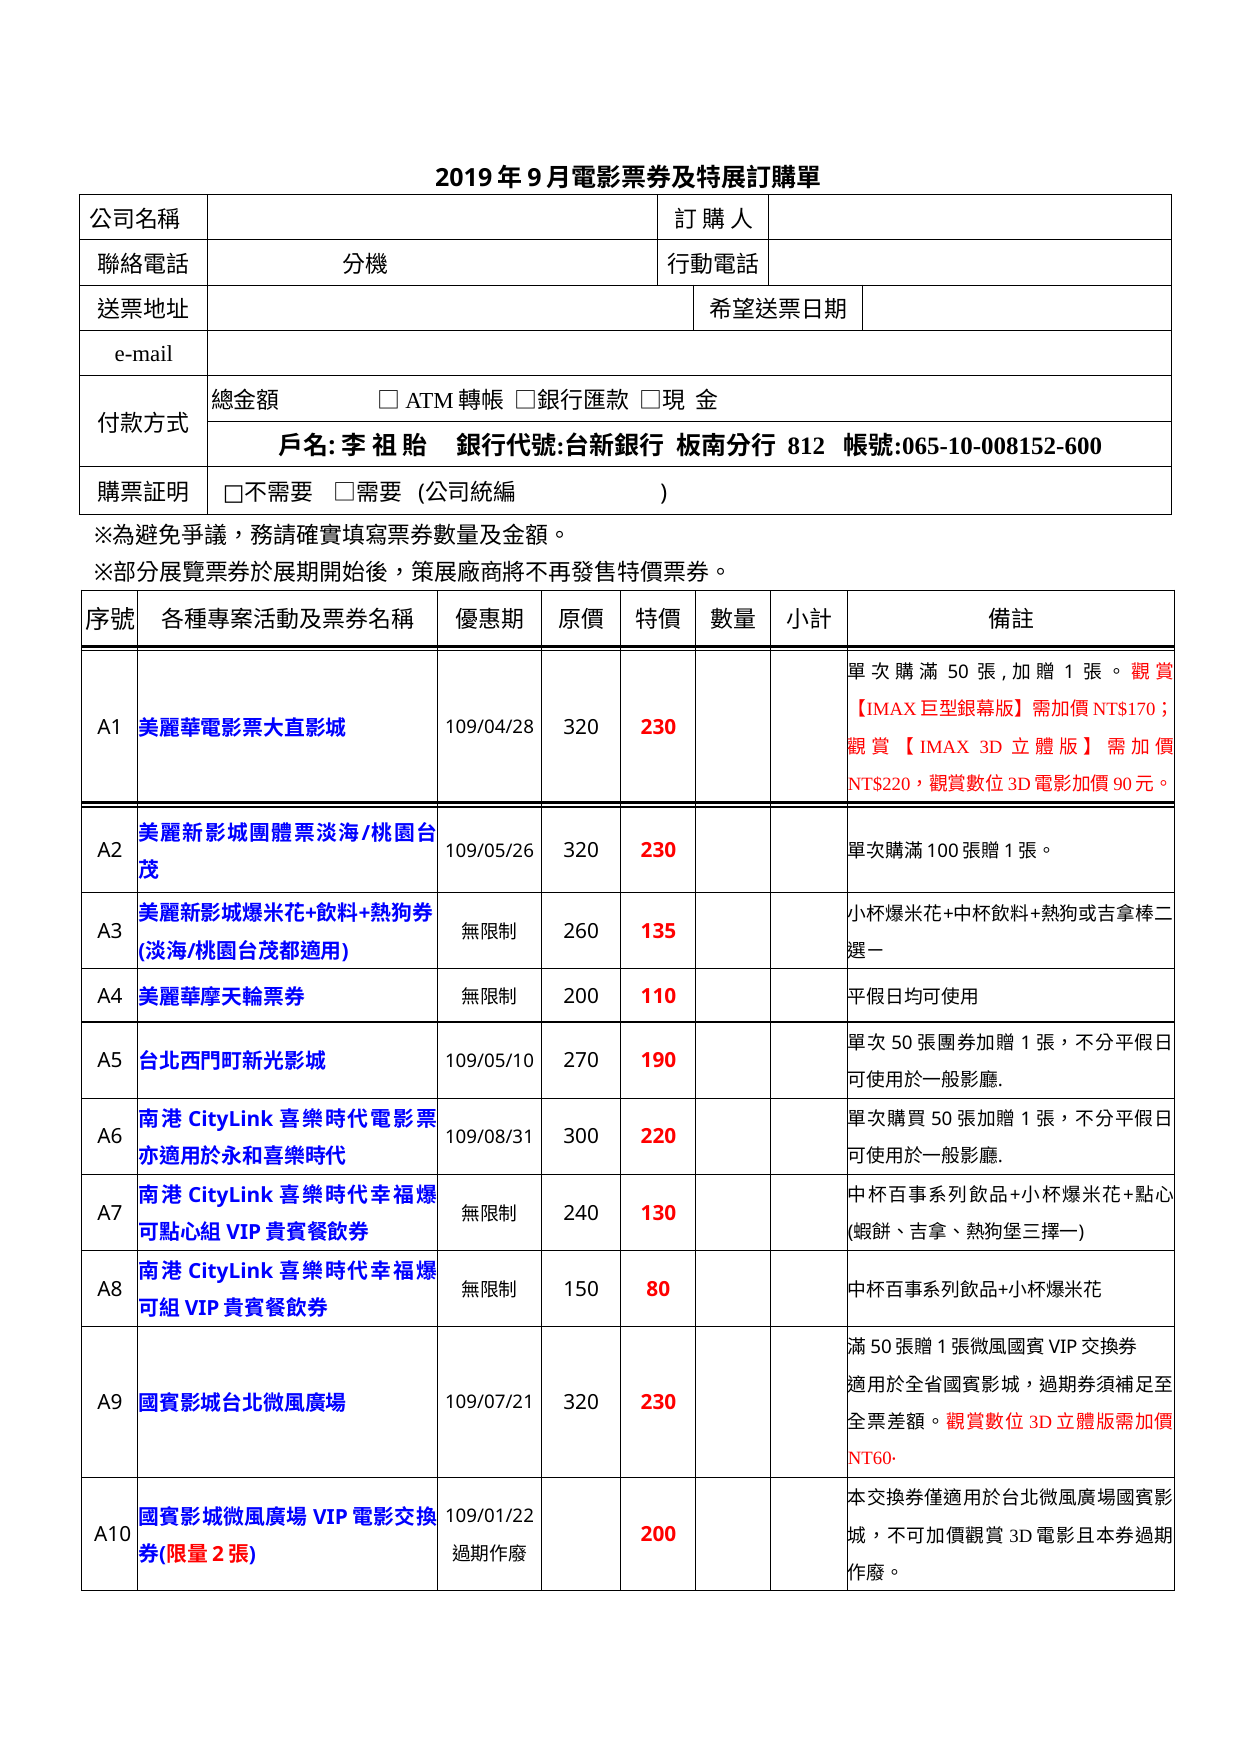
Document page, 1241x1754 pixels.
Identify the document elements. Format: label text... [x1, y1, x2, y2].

table_cell A2 [82, 808, 137, 892]
table_cell 單次購買50張加贈1張，不分平假日可使用於一般影廳. [848, 1099, 1174, 1173]
text 2019年9月電影票券及特展訂購單 [94, 156, 1162, 194]
table_cell 國賓影城台北微風廣場 [138, 1327, 437, 1477]
table_cell A4 [82, 969, 137, 1021]
table_header 公司名稱 [80, 195, 207, 239]
table_header 特價 [621, 591, 695, 645]
table_cell [696, 808, 770, 892]
table_cell 美麗華摩天輪票券 [138, 969, 437, 1021]
table_cell 行動電話 [658, 240, 768, 284]
table_cell 110 [621, 969, 695, 1021]
table_cell 320 [542, 808, 620, 892]
table_cell 300 [542, 1099, 620, 1173]
table_cell 平假日均可使用 [848, 969, 1174, 1021]
table_cell [696, 1175, 770, 1249]
table_cell [696, 1023, 770, 1097]
table_cell 南港CityLink喜樂時代電影票亦適用於永和喜樂時代 [138, 1099, 437, 1173]
table_cell [696, 893, 770, 968]
table_cell 109/04/28 [438, 651, 541, 801]
table_cell 南港CityLink喜樂時代幸福爆可點心組 VIP貴賓餐飲券 [138, 1175, 437, 1249]
table_cell 230 [621, 651, 695, 801]
table_cell [208, 331, 1171, 375]
table_cell 260 [542, 893, 620, 968]
table_header [208, 195, 657, 239]
table_cell 320 [542, 651, 620, 801]
table_header [769, 195, 1171, 239]
table_cell 200 [621, 1478, 695, 1590]
table_cell [771, 1099, 847, 1173]
table_cell 單次50張團券加贈1張，不分平假日可使用於一般影廳. [848, 1023, 1174, 1097]
table_cell [696, 651, 770, 801]
table_cell □不需要 □需要 (公司統編 ) [208, 467, 1171, 513]
table_cell 無限制 [438, 1175, 541, 1249]
table_cell [771, 651, 847, 801]
table_cell A8 [82, 1251, 137, 1326]
table_cell [771, 1175, 847, 1249]
table_cell 109/07/21 [438, 1327, 541, 1477]
table_header 小計 [771, 591, 847, 645]
table_cell [696, 1099, 770, 1173]
table_cell A9 [82, 1327, 137, 1477]
table_cell A7 [82, 1175, 137, 1249]
text ※部分展覽票券於展期開始後，策展廠商將不再發售特價票券。 [94, 552, 1162, 589]
table_cell 150 [542, 1251, 620, 1326]
table_cell 230 [621, 808, 695, 892]
table_header 原價 [542, 591, 620, 645]
table_cell [696, 1327, 770, 1477]
table_header 訂 購 人 [658, 195, 768, 239]
table_cell [771, 1327, 847, 1477]
table_header 數量 [696, 591, 770, 645]
table_cell 分機 [208, 240, 657, 284]
table_cell 200 [542, 969, 620, 1021]
table_cell [771, 1478, 847, 1590]
table_cell 230 [621, 1327, 695, 1477]
table_cell 聯絡電話 [80, 240, 207, 284]
table_cell A1 [82, 651, 137, 801]
table_cell 單次購滿50張,加贈1張。觀賞【IMAX巨型銀幕版】需加價NT$170；觀賞【IMAX 3D立體版】需加價NT$220，觀賞數位3D電影加價90元。 [848, 651, 1174, 801]
table_cell [696, 1251, 770, 1326]
table_cell 南港CityLink喜樂時代幸福爆可組 VIP貴賓餐飲券 [138, 1251, 437, 1326]
table_header 各種專案活動及票券名稱 [138, 591, 437, 645]
table_cell 戶名: 李 祖 貽 銀行代號:台新銀行 板南分行 812 帳號:065-10-008152-600 [208, 422, 1171, 466]
table_cell 美麗新影城爆米花+飲料+熱狗券 (淡海/桃園台茂都適用) [138, 893, 437, 968]
table_cell 付款方式 [80, 376, 207, 466]
table_cell 國賓影城微風廣場VIP電影交換券(限量2張) [138, 1478, 437, 1590]
table_cell [542, 1478, 620, 1590]
table_cell [769, 240, 1171, 284]
table_cell A6 [82, 1099, 137, 1173]
table_cell 購票証明 [80, 467, 207, 513]
table_cell A5 [82, 1023, 137, 1097]
table_cell 270 [542, 1023, 620, 1097]
table_cell 220 [621, 1099, 695, 1173]
table_cell 109/05/10 [438, 1023, 541, 1097]
table_cell 滿50張贈1張微風國賓VIP交換券 適用於全省國賓影城，過期券須補足至全票差額。觀賞數位3D立體版需加價 NT60‧ [848, 1327, 1174, 1477]
table_cell 台北西門町新光影城 [138, 1023, 437, 1097]
table_cell 本交換券僅適用於台北微風廣場國賓影城，不可加價觀賞3D電影且本券過期作廢。 [848, 1478, 1174, 1590]
table_cell 109/05/26 [438, 808, 541, 892]
table_cell 希望送票日期 [694, 286, 862, 330]
table_header 序號 [82, 591, 137, 645]
table_cell 美麗新影城團體票淡海/桃園台茂 [138, 808, 437, 892]
text ※為避免爭議，務請確實填寫票券數量及金額。 [94, 515, 1162, 552]
table_cell 80 [621, 1251, 695, 1326]
table_cell [771, 1023, 847, 1097]
table_cell [696, 969, 770, 1021]
table_cell 109/08/31 [438, 1099, 541, 1173]
table_cell e-mail [80, 331, 207, 375]
table_cell [696, 1478, 770, 1590]
table_cell 中杯百事系列飲品+小杯爆米花 [848, 1251, 1174, 1326]
table_cell 總金額 □ ATM轉帳 □銀行匯款 □現 金 [208, 376, 1171, 421]
table_cell 小杯爆米花+中杯飲料+熱狗或吉拿棒二選ㄧ [848, 893, 1174, 968]
table_cell [771, 1251, 847, 1326]
table_cell 無限制 [438, 1251, 541, 1326]
table_cell [771, 969, 847, 1021]
table_cell 190 [621, 1023, 695, 1097]
table_header 優惠期 [438, 591, 541, 645]
table_cell [208, 286, 693, 330]
table_cell [771, 808, 847, 892]
table_cell 無限制 [438, 969, 541, 1021]
table_cell 中杯百事系列飲品+小杯爆米花+點心(蝦餅、吉拿、熱狗堡三擇一) [848, 1175, 1174, 1249]
table_cell 135 [621, 893, 695, 968]
table_cell [863, 286, 1171, 330]
table_cell [771, 893, 847, 968]
table_cell 送票地址 [80, 286, 207, 330]
table_cell 130 [621, 1175, 695, 1249]
table_cell A10 [82, 1478, 137, 1590]
table_cell 240 [542, 1175, 620, 1249]
table_cell 無限制 [438, 893, 541, 968]
table_cell 320 [542, 1327, 620, 1477]
table_header 備註 [848, 591, 1174, 645]
table_cell A3 [82, 893, 137, 968]
table_cell 109/01/22 過期作廢 [438, 1478, 541, 1590]
table_cell 單次購滿100張贈1張。 [848, 808, 1174, 892]
table_cell 美麗華電影票大直影城 [138, 651, 437, 801]
